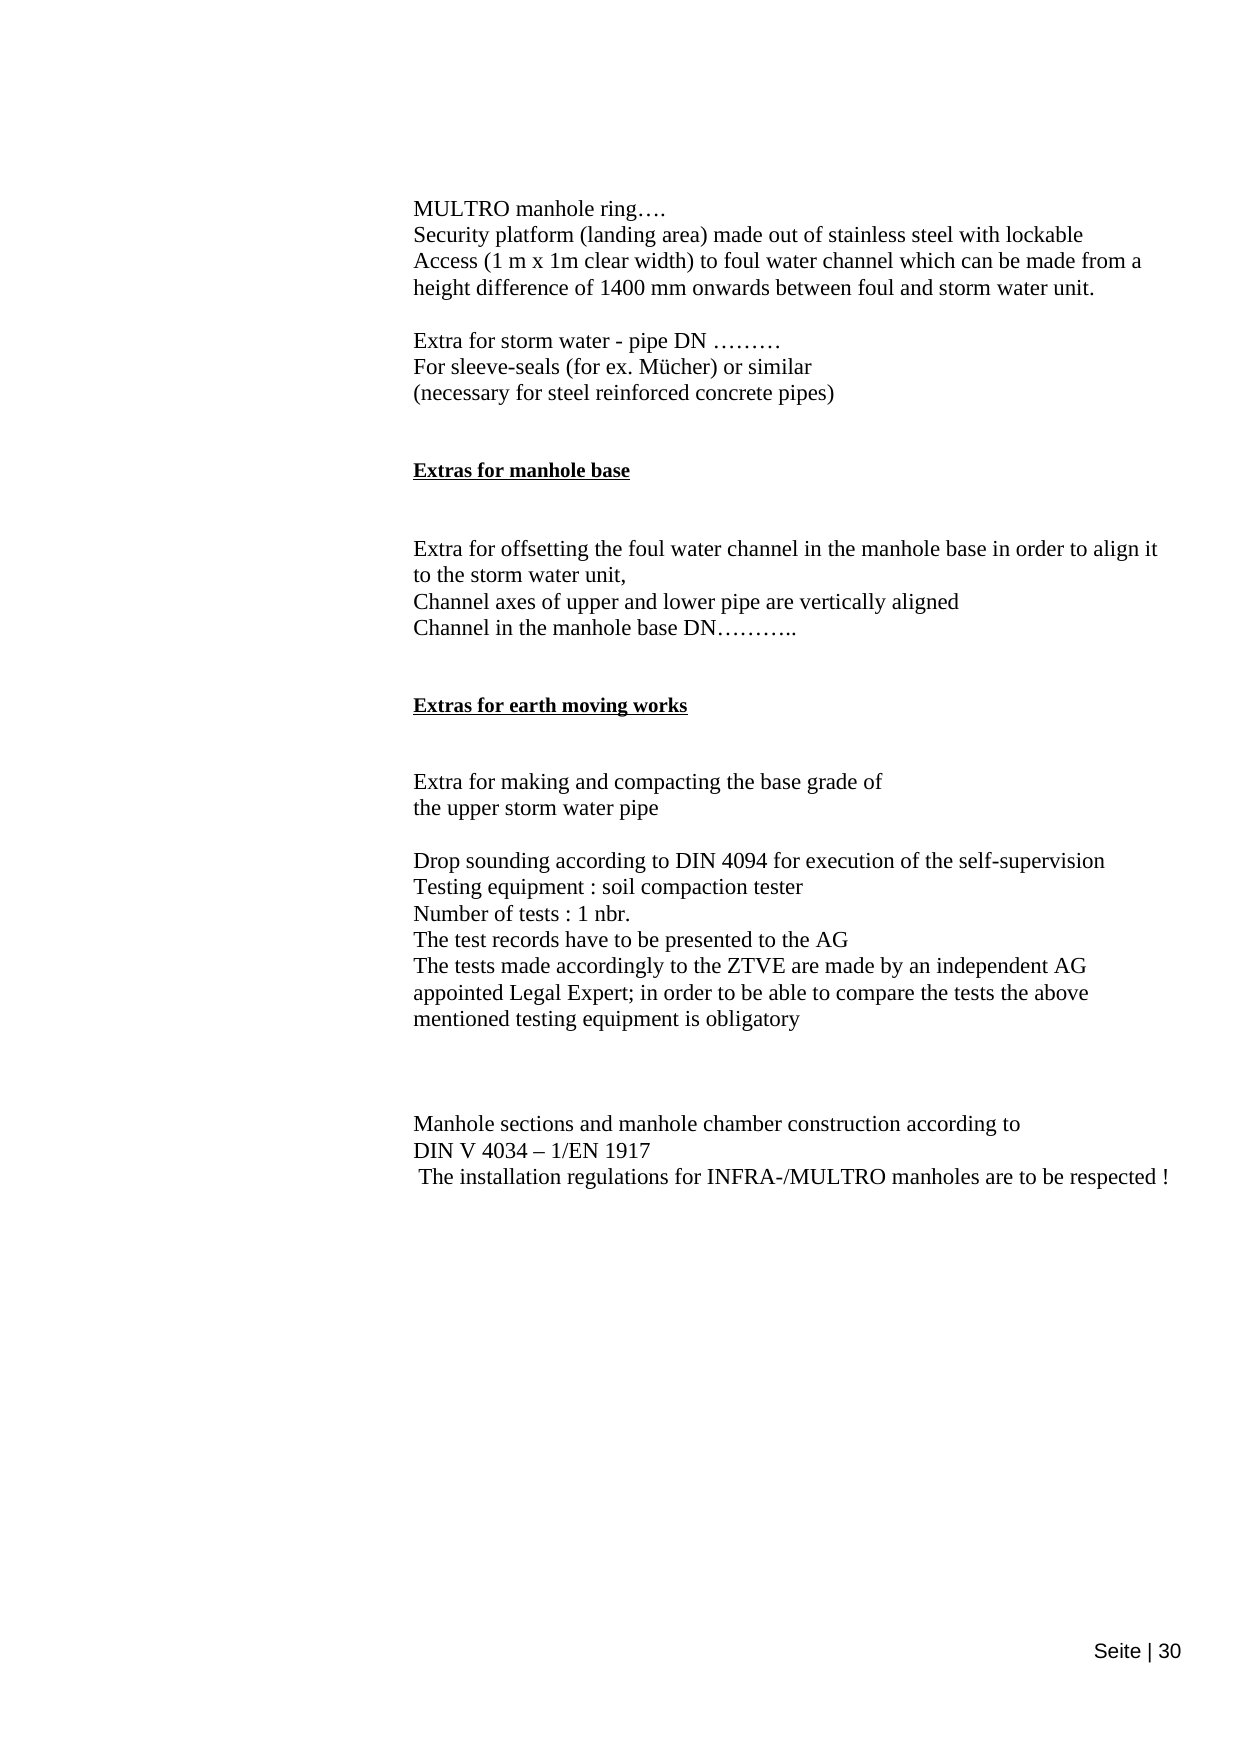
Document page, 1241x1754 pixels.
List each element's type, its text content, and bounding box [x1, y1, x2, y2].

text Access (1 m x 1m clear width) to foul water channel which can be made from a height difference of 1400 mm onwards between foul and storm water unit. [413, 248, 1181, 300]
text For sleeve-seals (for ex. Mücher) or similar [413, 353, 1181, 379]
text (necessary for steel reinforced concrete pipes) [413, 379, 1181, 406]
text The test records have to be presented to the AG [413, 926, 1181, 952]
text Number of tests : 1 nbr. [413, 899, 1181, 926]
text Extra for making and compacting the base grade of [413, 768, 1181, 794]
text the upper storm water pipe [413, 794, 1181, 821]
text MULTRO manhole ring…. [413, 195, 1181, 221]
text DIN V 4034 – 1/EN 1917 [413, 1137, 1181, 1163]
text Channel in the manhole base DN……….. [413, 614, 1181, 641]
text The tests made accordingly to the ZTVE are made by an independent AG [413, 952, 1181, 979]
text Testing equipment : soil compaction tester [413, 873, 1181, 899]
text Extras for manhole base [413, 458, 1181, 482]
text Security platform (landing area) made out of stainless steel with lockable [413, 221, 1181, 248]
text Extra for offsetting the foul water channel in the manhole base in order to align it to the storm water unit, [413, 535, 1181, 588]
text The installation regulations for INFRA-/MULTRO manholes are to be respected ! [118, 1163, 1181, 1189]
text Channel axes of upper and lower pipe are vertically aligned [413, 588, 1181, 614]
text Extras for earth moving works [413, 693, 1181, 717]
text Drop sounding according to DIN 4094 for execution of the self-supervision [413, 847, 1181, 873]
text Extra for storm water - pipe DN ……… [413, 327, 1181, 353]
text Manhole sections and manhole chamber construction according to [413, 1110, 1181, 1137]
text appointed Legal Expert; in order to be able to compare the tests the above mentioned testing equipment is obligatory [413, 979, 1181, 1031]
